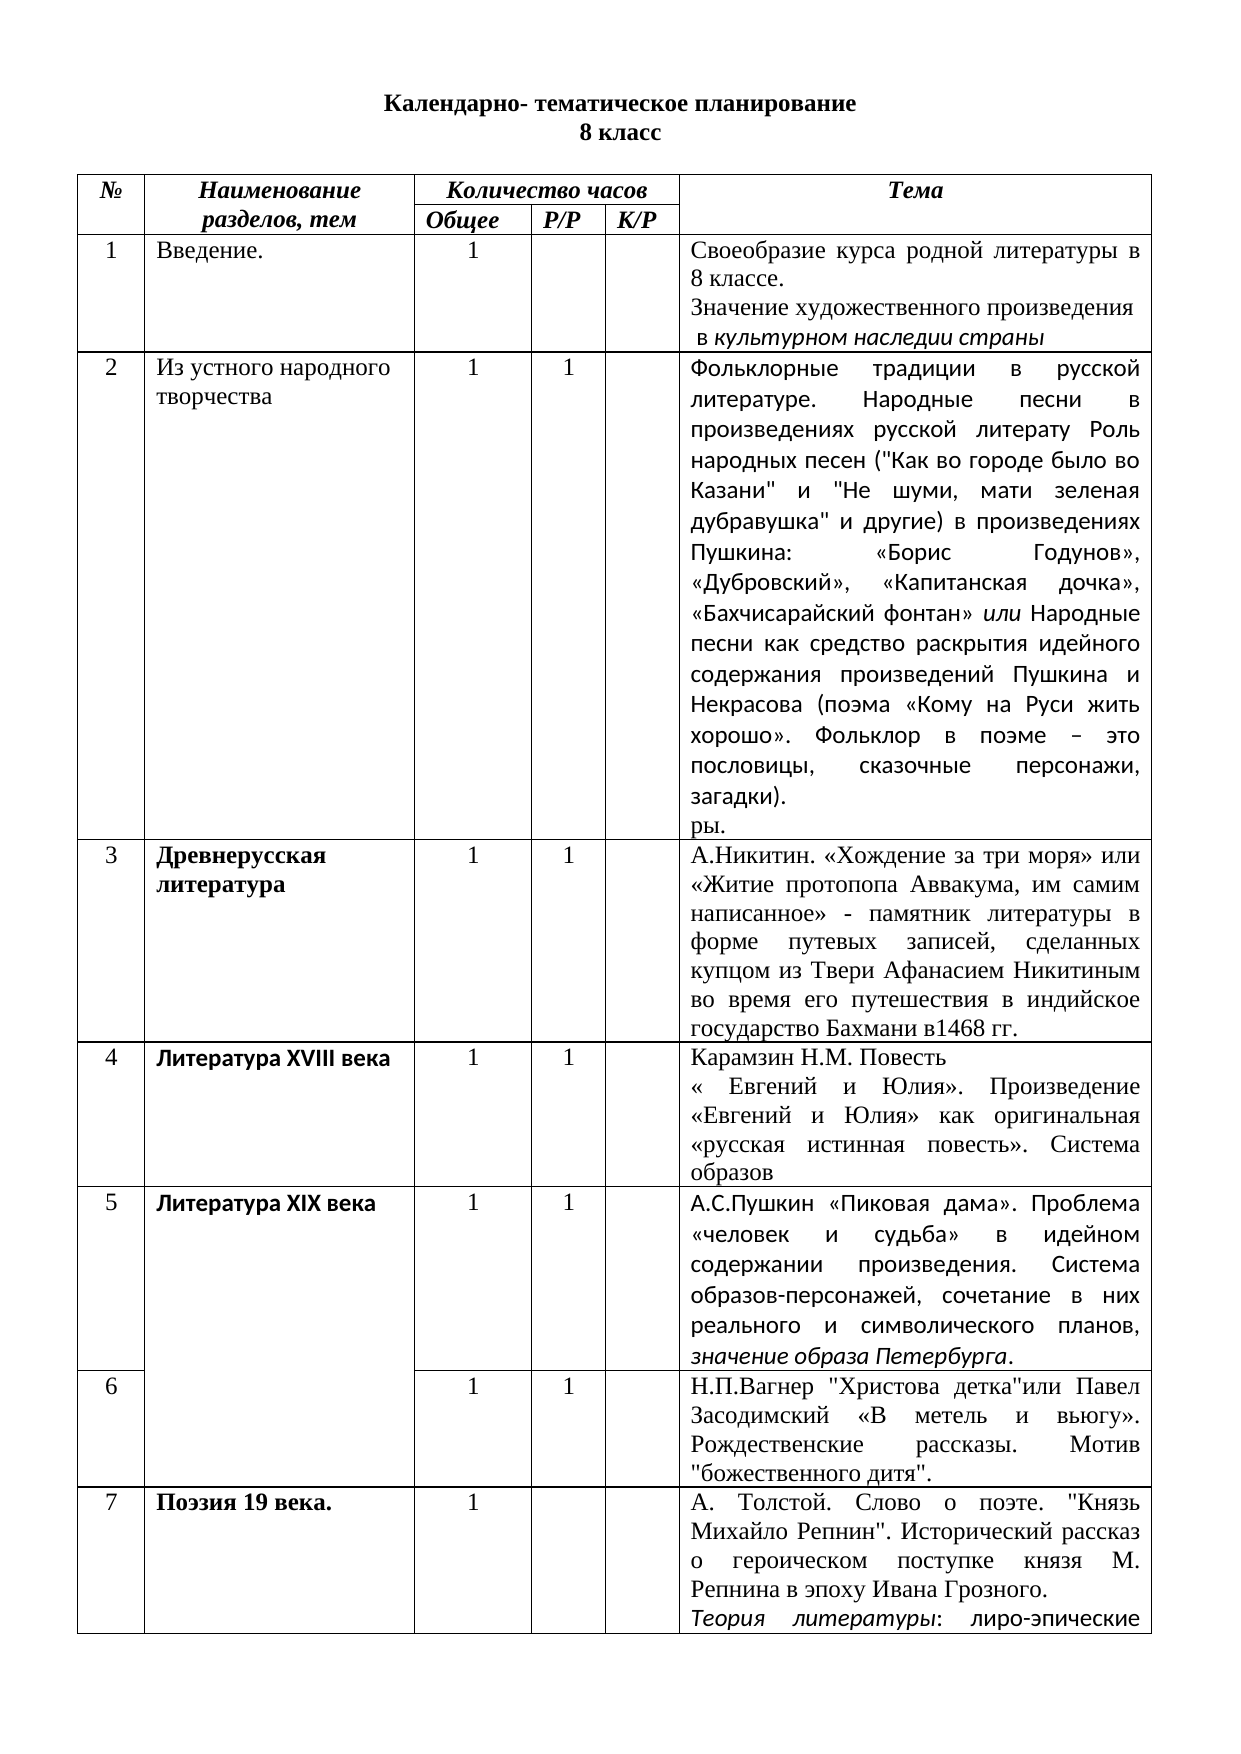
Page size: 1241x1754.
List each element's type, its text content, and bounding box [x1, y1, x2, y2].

table_cell [606, 1371, 679, 1486]
table_cell [532, 235, 605, 351]
table_cell 2 [78, 353, 144, 839]
table_cell [606, 1187, 679, 1370]
table_cell 4 [78, 1043, 144, 1186]
table_cell 1 [532, 1187, 605, 1370]
table_cell 1 [532, 1043, 605, 1186]
table_cell 1 [532, 353, 605, 839]
table_cell 3 [78, 840, 144, 1041]
table_cell 1 [415, 1488, 531, 1633]
table_header Количество часов [415, 175, 679, 204]
table_cell Общее [415, 205, 531, 234]
table_cell Литература XVIII века [145, 1043, 414, 1186]
table_cell [606, 353, 679, 839]
table_cell Введение. [145, 235, 414, 351]
table_cell 1 [415, 1043, 531, 1186]
table_cell [606, 235, 679, 351]
table_cell 1 [415, 235, 531, 351]
table_cell 1 [532, 1371, 605, 1486]
table_header Наименование разделов, тем [145, 175, 414, 234]
table_header № [78, 175, 144, 234]
table_header Тема [680, 175, 1151, 234]
table_cell 1 [78, 235, 144, 351]
table_cell 1 [415, 840, 531, 1041]
table_cell [606, 1043, 679, 1186]
table_cell Древнерусская литература [145, 840, 414, 1041]
text Календарно- тематическое планирование [89, 88, 1152, 117]
table_cell 1 [415, 1371, 531, 1486]
table_cell [532, 1488, 605, 1633]
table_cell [680, 1488, 1151, 1633]
table_cell 1 [532, 840, 605, 1041]
table_cell А.Никитин. «Хождение за три моря» или «Житие протопопа Аввакума, им самим написанное» - памятник литературы в форме путевых записей, сделанных купцом из Твери Афанасием Никитиным во время его путешествия в индийское государство Бахмани в1468 гг. [680, 840, 1151, 1041]
table_cell 1 [415, 1187, 531, 1370]
table_cell Фольклорные традиции в русской литературе. Народные песни в произведениях русской литерату Роль народных песен ("Как во городе было во Казани" и "Не шуми, мати зеленая дубравушка" и другие) в произведениях Пушкина: «Борис Годунов», «Дубровский», «Капитанская дочка», «Бахчисарайский фонтан» или Народные песни как средство раскрытия идейного содержания произведений Пушкина и Некрасова (поэма «Кому на Руси жить хорошо». Фольклор в поэме – это пословицы, сказочные персонажи, загадки). ры. [680, 353, 1151, 839]
table_cell 7 [78, 1488, 144, 1633]
table_cell Р/Р [532, 205, 605, 234]
table_cell 1 [415, 353, 531, 839]
table_cell 6 [78, 1371, 144, 1486]
table_cell А.С.Пушкин «Пиковая дама». Проблема «человек и судьба» в идейном содержании произведения. Система образов-персонажей, сочетание в них реального и символического планов, значение образа Петербурга. [680, 1187, 1151, 1370]
table_cell [606, 840, 679, 1041]
text 8 класс [89, 117, 1152, 145]
table_cell Н.П.Вагнер "Христова детка"или Павел Засодимский «В метель и вьюгу». Рождественские рассказы. Мотив "божественного дитя". [680, 1371, 1151, 1486]
table_cell [606, 1488, 679, 1633]
table_cell 5 [78, 1187, 144, 1370]
table_cell Поэзия 19 века. [145, 1488, 414, 1633]
table_cell Литература XIX века [145, 1187, 414, 1486]
table_cell Карамзин Н.М. Повесть « Евгений и Юлия». Произведение «Евгений и Юлия» как оригинальная «русская истинная повесть». Система образов [680, 1043, 1151, 1186]
table_cell К/Р [606, 205, 679, 234]
table_cell Из устного народного творчества [145, 353, 414, 839]
table_cell Своеобразие курса родной литературы в 8 классе. Значение художественного произведения в культурном наследии страны [680, 235, 1151, 351]
